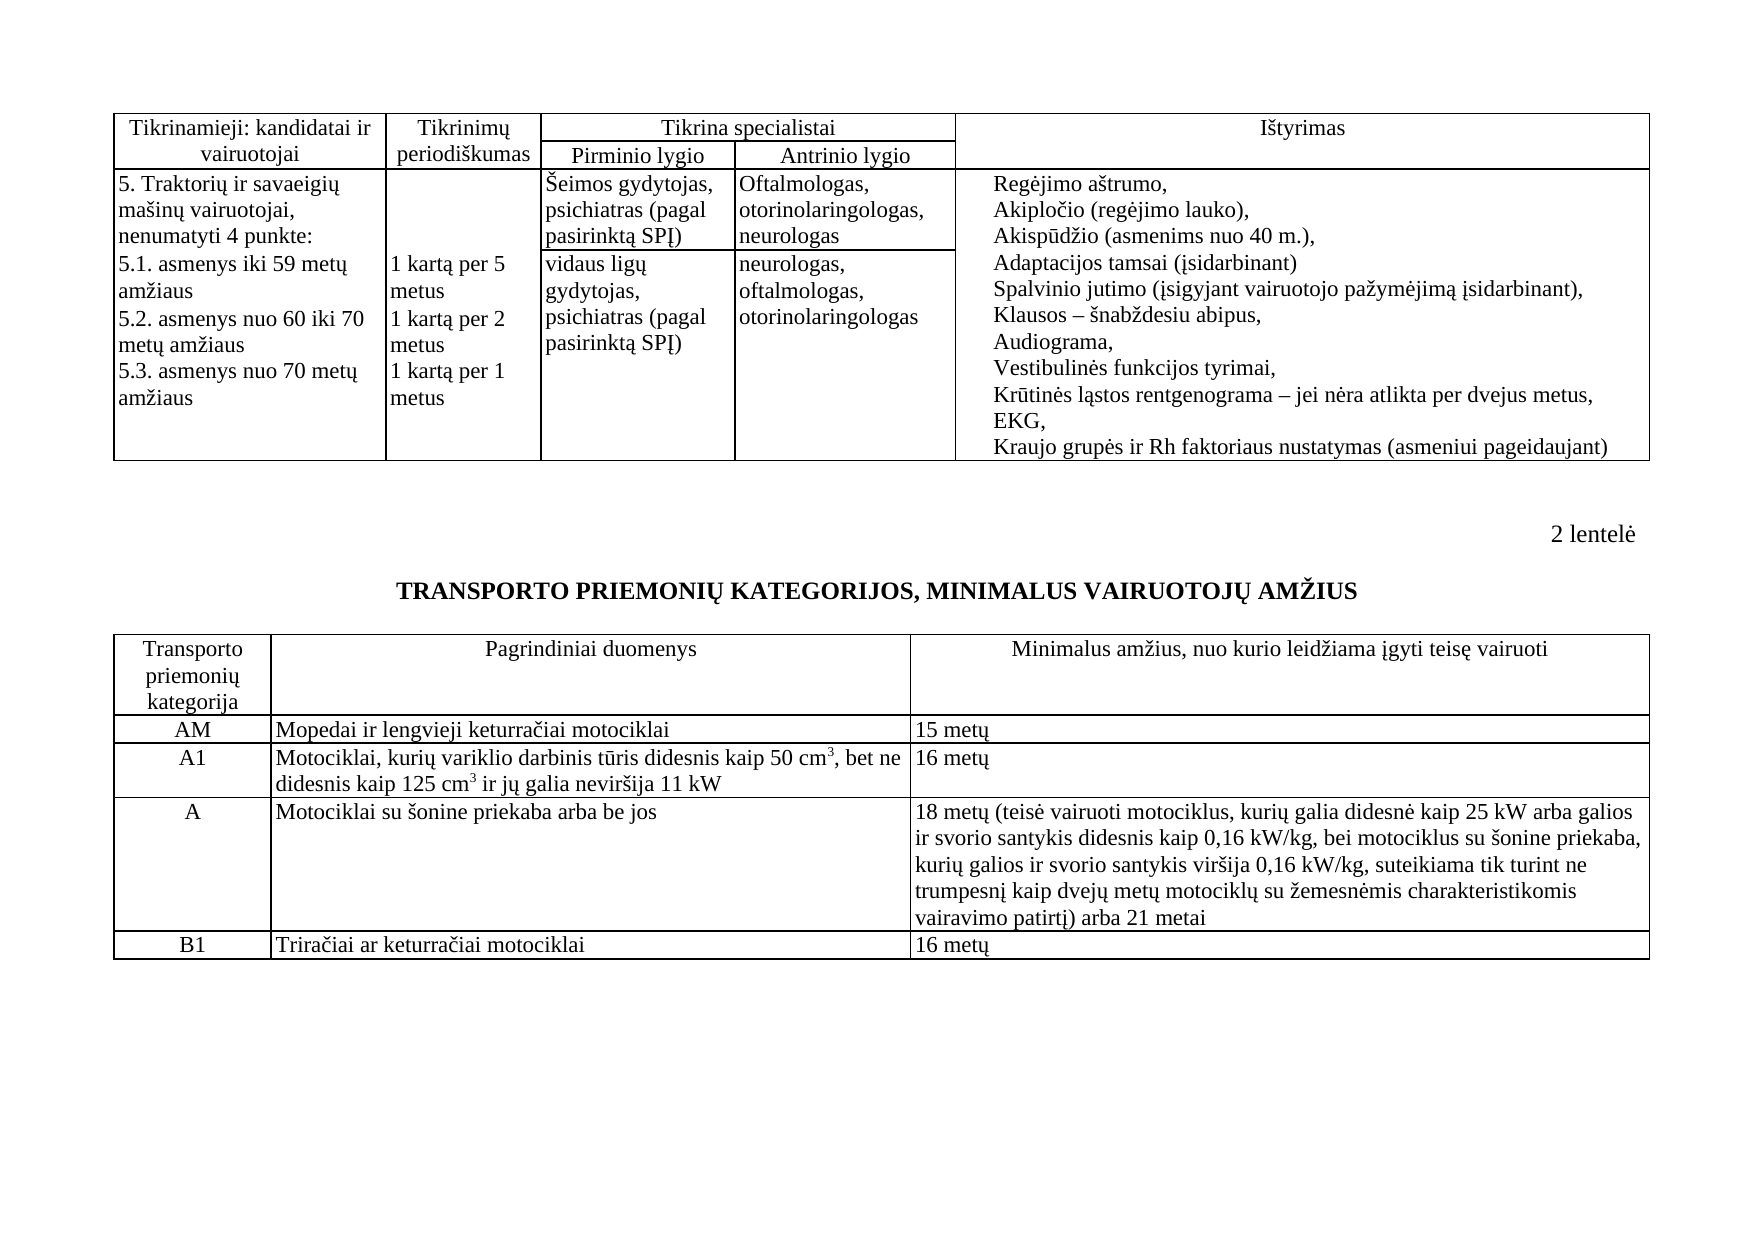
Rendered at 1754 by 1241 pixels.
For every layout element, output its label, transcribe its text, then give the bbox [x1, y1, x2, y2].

table_cell vidaus ligų gydytojas, psichiatras (pagal pasirinktą SPĮ) [542, 251, 734, 460]
table_cell A [115, 798, 270, 930]
table_cell 18 metų (teisė vairuoti motociklus, kurių galia didesnė kaip 25 kW arba galios ir svorio santykis didesnis kaip 0,16 kW/kg, bei motociklus su šonine priekaba, kurių galios ir svorio santykis viršija 0,16 kW/kg, suteikiama tik turint ne trumpesnį kaip dvejų metų motociklų su žemesnėmis charakteristikomis vairavimo patirtį) arba 21 metai [911, 798, 1649, 930]
table_cell Triračiai ar keturračiai motociklai [272, 932, 910, 958]
table_cell Motociklai, kurių variklio darbinis tūris didesnis kaip 50 cm3, bet ne didesnis kaip 125 cm3 ir jų galia neviršija 11 kW [272, 744, 910, 797]
table_header Pagrindiniai duomenys [272, 635, 910, 714]
table_cell 5.1. asmenys iki 59 metų amžiaus [115, 249, 385, 303]
table_header Minimalus amžius, nuo kurio leidžiama įgyti teisę vairuoti [911, 635, 1649, 714]
table_cell Motociklai su šonine priekaba arba be jos [272, 798, 910, 930]
table_cell 1 kartą per 1 metus [387, 358, 540, 460]
table_cell 15 metų [911, 716, 1649, 742]
table_cell Antrinio lygio [736, 142, 955, 168]
table_header Tikrina specialistai [542, 114, 955, 140]
table_cell Regėjimo aštrumo, Akipločio (regėjimo lauko), Akispūdžio (asmenims nuo 40 m.), Adaptacijos tamsai (įsidarbinant) Spalvinio jutimo (įsigyjant vairuotojo pažymėjimą įsidarbinant), Klausos – šnabždesiu abipus, Audiograma, Vestibulinės funkcijos tyrimai, Krūtinės ląstos rentgenograma – jei nėra atlikta per dvejus metus, EKG, Kraujo grupės ir Rh faktoriaus nustatymas (asmeniui pageidaujant) [956, 170, 1649, 460]
table_cell B1 [115, 932, 270, 958]
table_cell [387, 170, 540, 249]
table_cell AM [115, 716, 270, 742]
text 2 lentelė [118, 519, 1636, 547]
table_header Ištyrimas [956, 114, 1649, 168]
table_cell Oftalmologas, otorinolaringologas, neurologas [736, 170, 955, 249]
table_header Tikrinamieji: kandidatai ir vairuotojai [115, 114, 385, 168]
table_cell Mopedai ir lengvieji keturračiai motociklai [272, 716, 910, 742]
table_cell 1 kartą per 2 metus [387, 303, 540, 357]
table_header Tikrinimų periodiškumas [387, 114, 540, 168]
table_header Transporto priemonių kategorija [115, 635, 270, 714]
table_cell 1 kartą per 5 metus [387, 249, 540, 303]
table_cell A1 [115, 744, 270, 797]
table_cell 16 metų [911, 744, 1649, 797]
text TRANSPORTO PRIEMONIŲ KATEGORIJOS, MINIMALUS VAIRUOTOJŲ AMŽIUS [118, 576, 1636, 605]
table_cell Pirminio lygio [542, 142, 734, 168]
table_cell 5. Traktorių ir savaeigių mašinų vairuotojai, nenumatyti 4 punkte: [115, 170, 385, 249]
table_cell Šeimos gydytojas, psichiatras (pagal pasirinktą SPĮ) [542, 170, 734, 249]
table_cell 16 metų [911, 932, 1649, 958]
table_cell neurologas, oftalmologas, otorinolaringologas [736, 251, 955, 460]
table_cell 5.2. asmenys nuo 60 iki 70 metų amžiaus [115, 303, 385, 357]
table_cell 5.3. asmenys nuo 70 metų amžiaus [115, 358, 385, 460]
